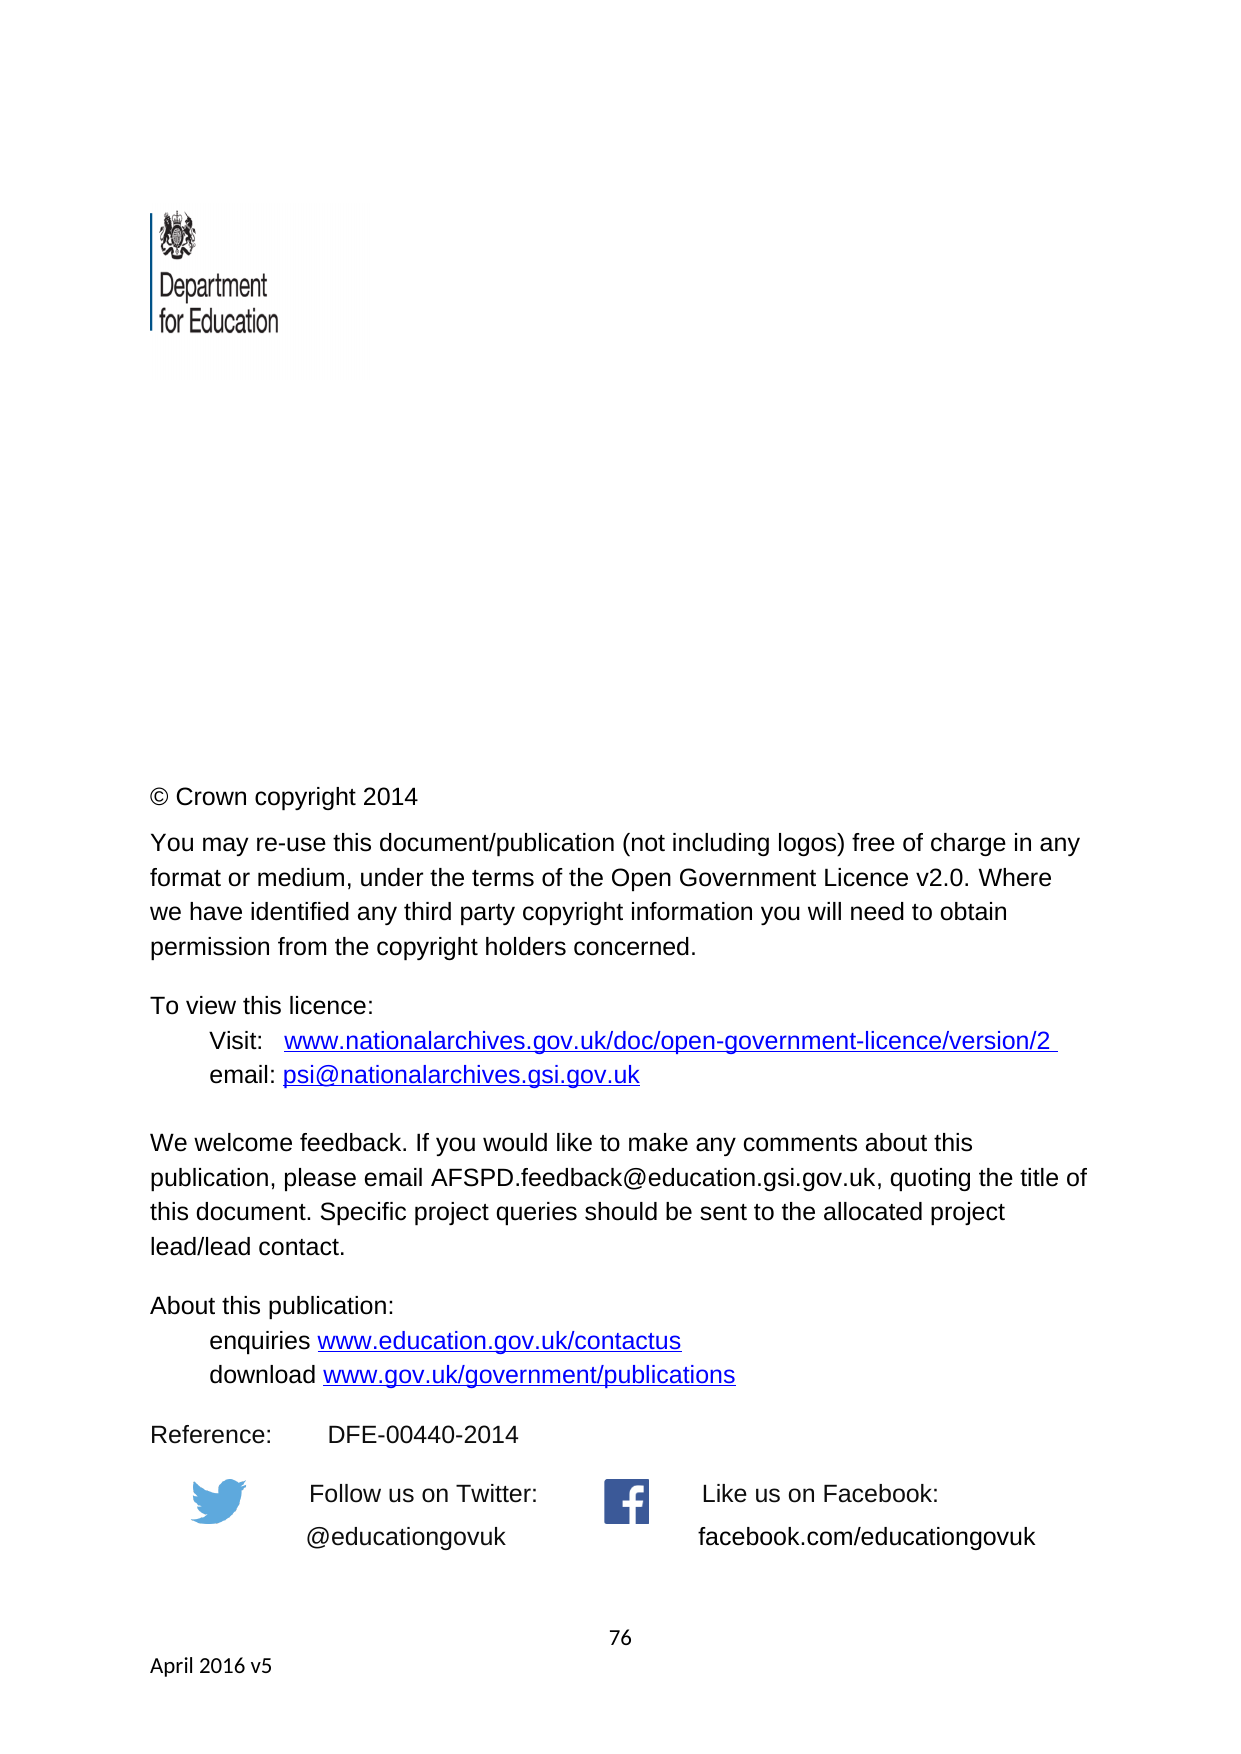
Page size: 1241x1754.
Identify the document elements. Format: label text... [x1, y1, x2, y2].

table_header Follow us on Twitter: @educationgovuk [294, 1479, 589, 1564]
text We welcome feedback. If you would like to make any comments about this publication, please email AFSPD.feedback@education.gsi.gov.uk, quoting the title of this document. Specific project queries should be sent to the allocated project lead/lead contact. [150, 1128, 1090, 1261]
table_header [161, 1479, 294, 1564]
text About this publication: [150, 1291, 1090, 1320]
picture [604, 1479, 649, 1524]
text Visit: www.nationalarchives.gov.uk/doc/open-government-licence/version/2 [209, 1026, 1090, 1054]
text You may re-use this document/publication (not including logos) free of charge in any format or medium, under the terms of the Open Government Licence v2.0. Where we have identified any third party copyright information you will need to obtain permission from the copyright holders concerned. [150, 828, 1090, 961]
text Reference: DFE-00440-2014 [150, 1420, 1090, 1448]
text enquiries www.education.gov.uk/contactus [209, 1326, 1090, 1354]
table_header [590, 1479, 687, 1564]
picture [190, 1479, 247, 1524]
picture [150, 203, 370, 380]
text download www.gov.uk/government/publications [209, 1360, 1090, 1389]
table_header Like us on Facebook: facebook.com/educationgovuk [687, 1479, 1047, 1564]
text email: psi@nationalarchives.gsi.gov.uk [209, 1060, 1090, 1089]
text To view this licence: [150, 991, 1090, 1020]
text © Crown copyright 2014 [150, 781, 1090, 810]
